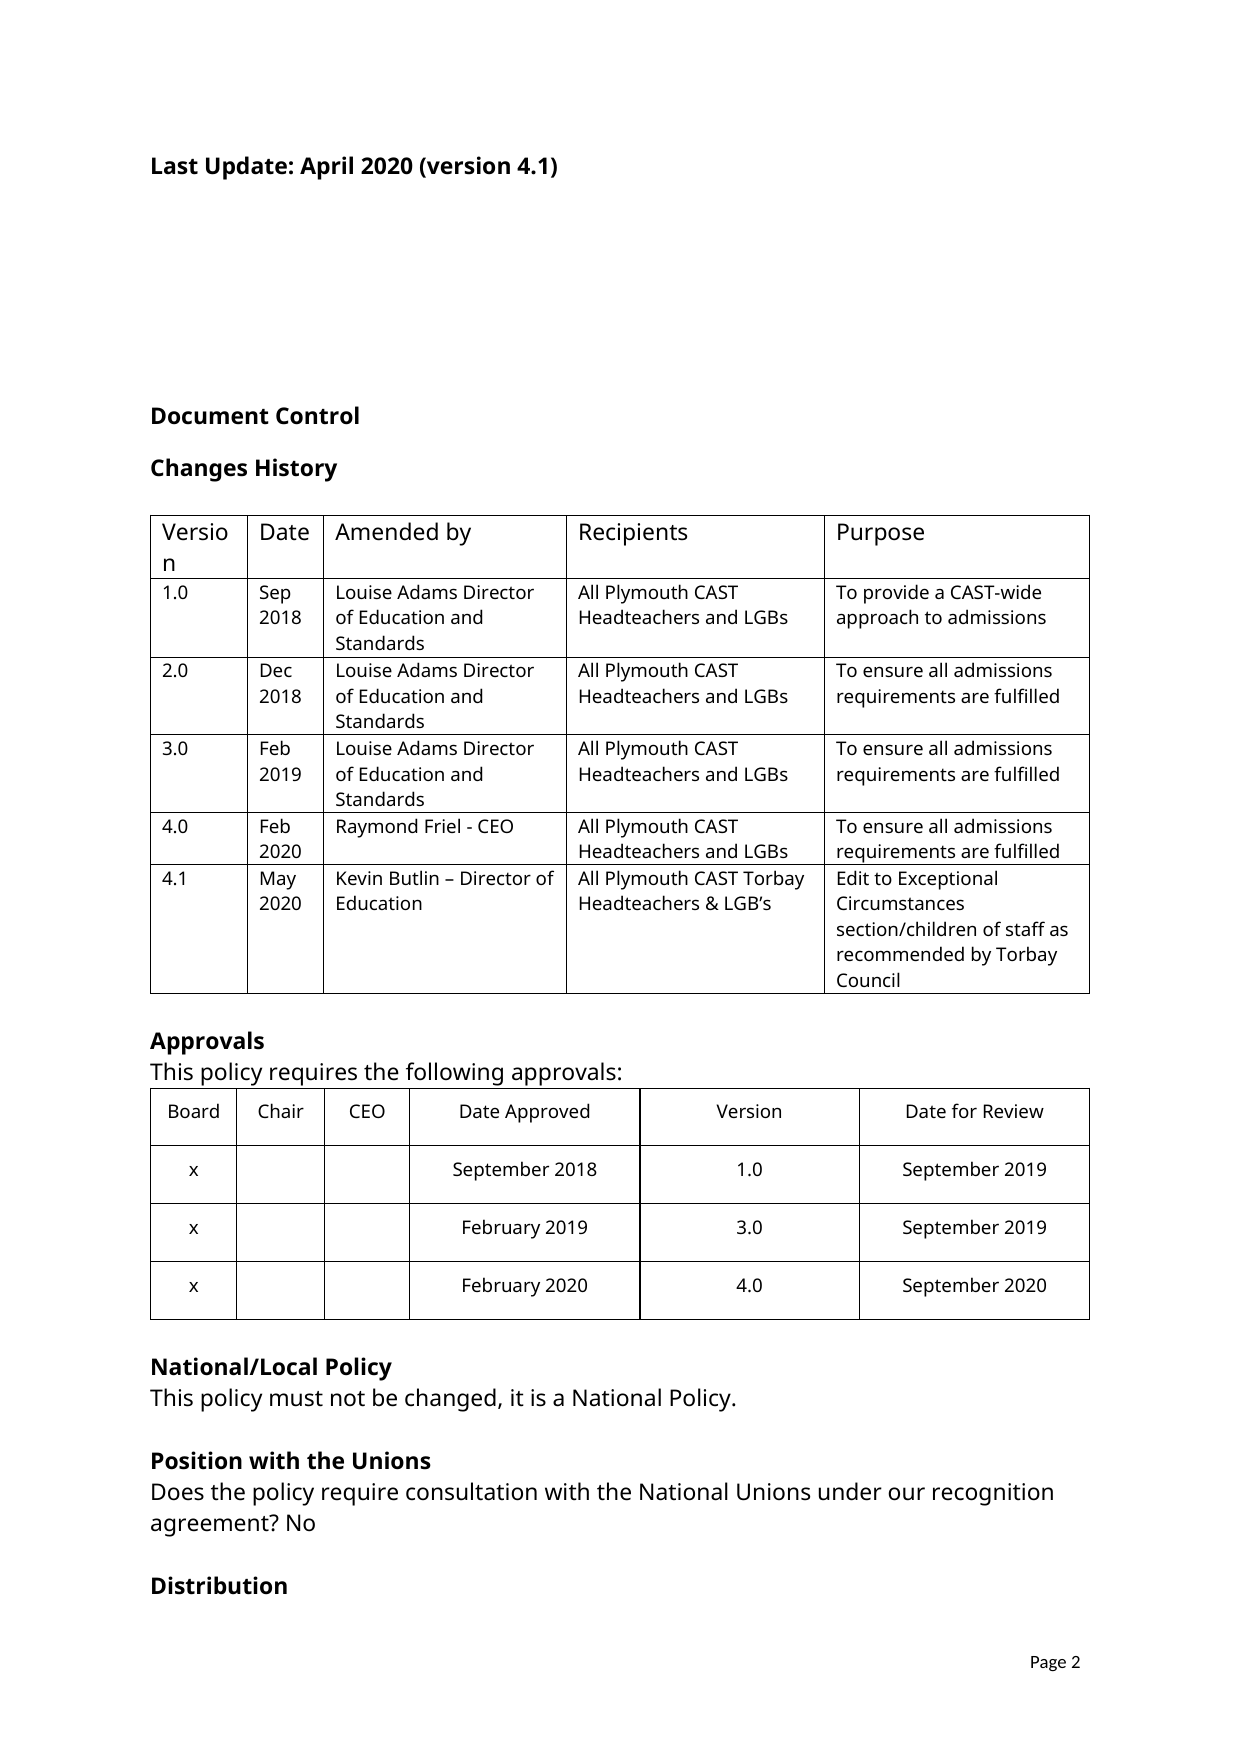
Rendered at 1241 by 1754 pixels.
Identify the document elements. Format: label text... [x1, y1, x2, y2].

table_cell February 2019 [410, 1204, 639, 1261]
table_cell Louise Adams Director of Education and Standards [324, 735, 566, 812]
table_cell [325, 1262, 409, 1319]
table_cell All Plymouth CAST Headteachers and LGBs [567, 735, 824, 812]
table_header Purpose [825, 516, 1089, 578]
table_cell Sep 2018 [248, 579, 323, 657]
table_cell 2.0 [151, 658, 247, 734]
table_cell 3.0 [151, 735, 247, 812]
table_cell [325, 1204, 409, 1261]
text Last Update: April 2020 (version 4.1) [150, 150, 1090, 181]
table_header Board [151, 1089, 236, 1145]
table_cell 3.0 [641, 1204, 859, 1261]
table_header Date for Review [860, 1089, 1089, 1145]
text Changes History [150, 452, 1090, 483]
text Distribution [150, 1570, 1090, 1601]
text Approvals [150, 1025, 1090, 1056]
table_cell February 2020 [410, 1262, 639, 1319]
table_cell Raymond Friel - CEO [324, 813, 566, 864]
text Document Control [150, 400, 1090, 431]
table_cell To provide a CAST-wide approach to admissions [825, 579, 1089, 657]
table_cell Kevin Butlin – Director of Education [324, 865, 566, 993]
table_cell 1.0 [641, 1146, 859, 1203]
table_cell September 2018 [410, 1146, 639, 1203]
table_cell x [151, 1146, 236, 1203]
table_cell All Plymouth CAST Headteachers and LGBs [567, 658, 824, 734]
table_cell To ensure all admissions requirements are fulfilled [825, 735, 1089, 812]
table_header Date Approved [410, 1089, 639, 1145]
table_header Version [151, 516, 247, 578]
text Position with the Unions [150, 1445, 1090, 1476]
table_cell September 2019 [860, 1146, 1089, 1203]
table_header Amended by [324, 516, 566, 578]
text This policy must not be changed, it is a National Policy. [150, 1382, 1090, 1413]
table_cell Edit to Exceptional Circumstances section/children of staff as recommended by Torbay Council [825, 865, 1089, 993]
table_cell Louise Adams Director of Education and Standards [324, 579, 566, 657]
text Does the policy require consultation with the National Unions under our recognition agreement? No [150, 1476, 1090, 1538]
table_cell 4.1 [151, 865, 247, 993]
table_cell [237, 1204, 324, 1261]
table_cell [237, 1262, 324, 1319]
table_cell September 2019 [860, 1204, 1089, 1261]
table_header Recipients [567, 516, 824, 578]
table_cell September 2020 [860, 1262, 1089, 1319]
table_cell 4.0 [151, 813, 247, 864]
table_cell x [151, 1204, 236, 1261]
table_cell x [151, 1262, 236, 1319]
text National/Local Policy [150, 1351, 1090, 1382]
table_header Version [641, 1089, 859, 1145]
table_cell All Plymouth CAST Torbay Headteachers & LGB’s [567, 865, 824, 993]
table_cell Feb 2020 [248, 813, 323, 864]
table_cell May 2020 [248, 865, 323, 993]
table_cell 1.0 [151, 579, 247, 657]
table_cell To ensure all admissions requirements are fulfilled [825, 658, 1089, 734]
table_header Date [248, 516, 323, 578]
table_cell 4.0 [641, 1262, 859, 1319]
table_cell [237, 1146, 324, 1203]
table_header CEO [325, 1089, 409, 1145]
table_header Chair [237, 1089, 324, 1145]
table_cell [325, 1146, 409, 1203]
text This policy requires the following approvals: [150, 1056, 1090, 1087]
table_cell To ensure all admissions requirements are fulfilled [825, 813, 1089, 864]
table_cell Feb 2019 [248, 735, 323, 812]
table_cell All Plymouth CAST Headteachers and LGBs [567, 813, 824, 864]
table_cell All Plymouth CAST Headteachers and LGBs [567, 579, 824, 657]
table_cell Dec 2018 [248, 658, 323, 734]
table_cell Louise Adams Director of Education and Standards [324, 658, 566, 734]
